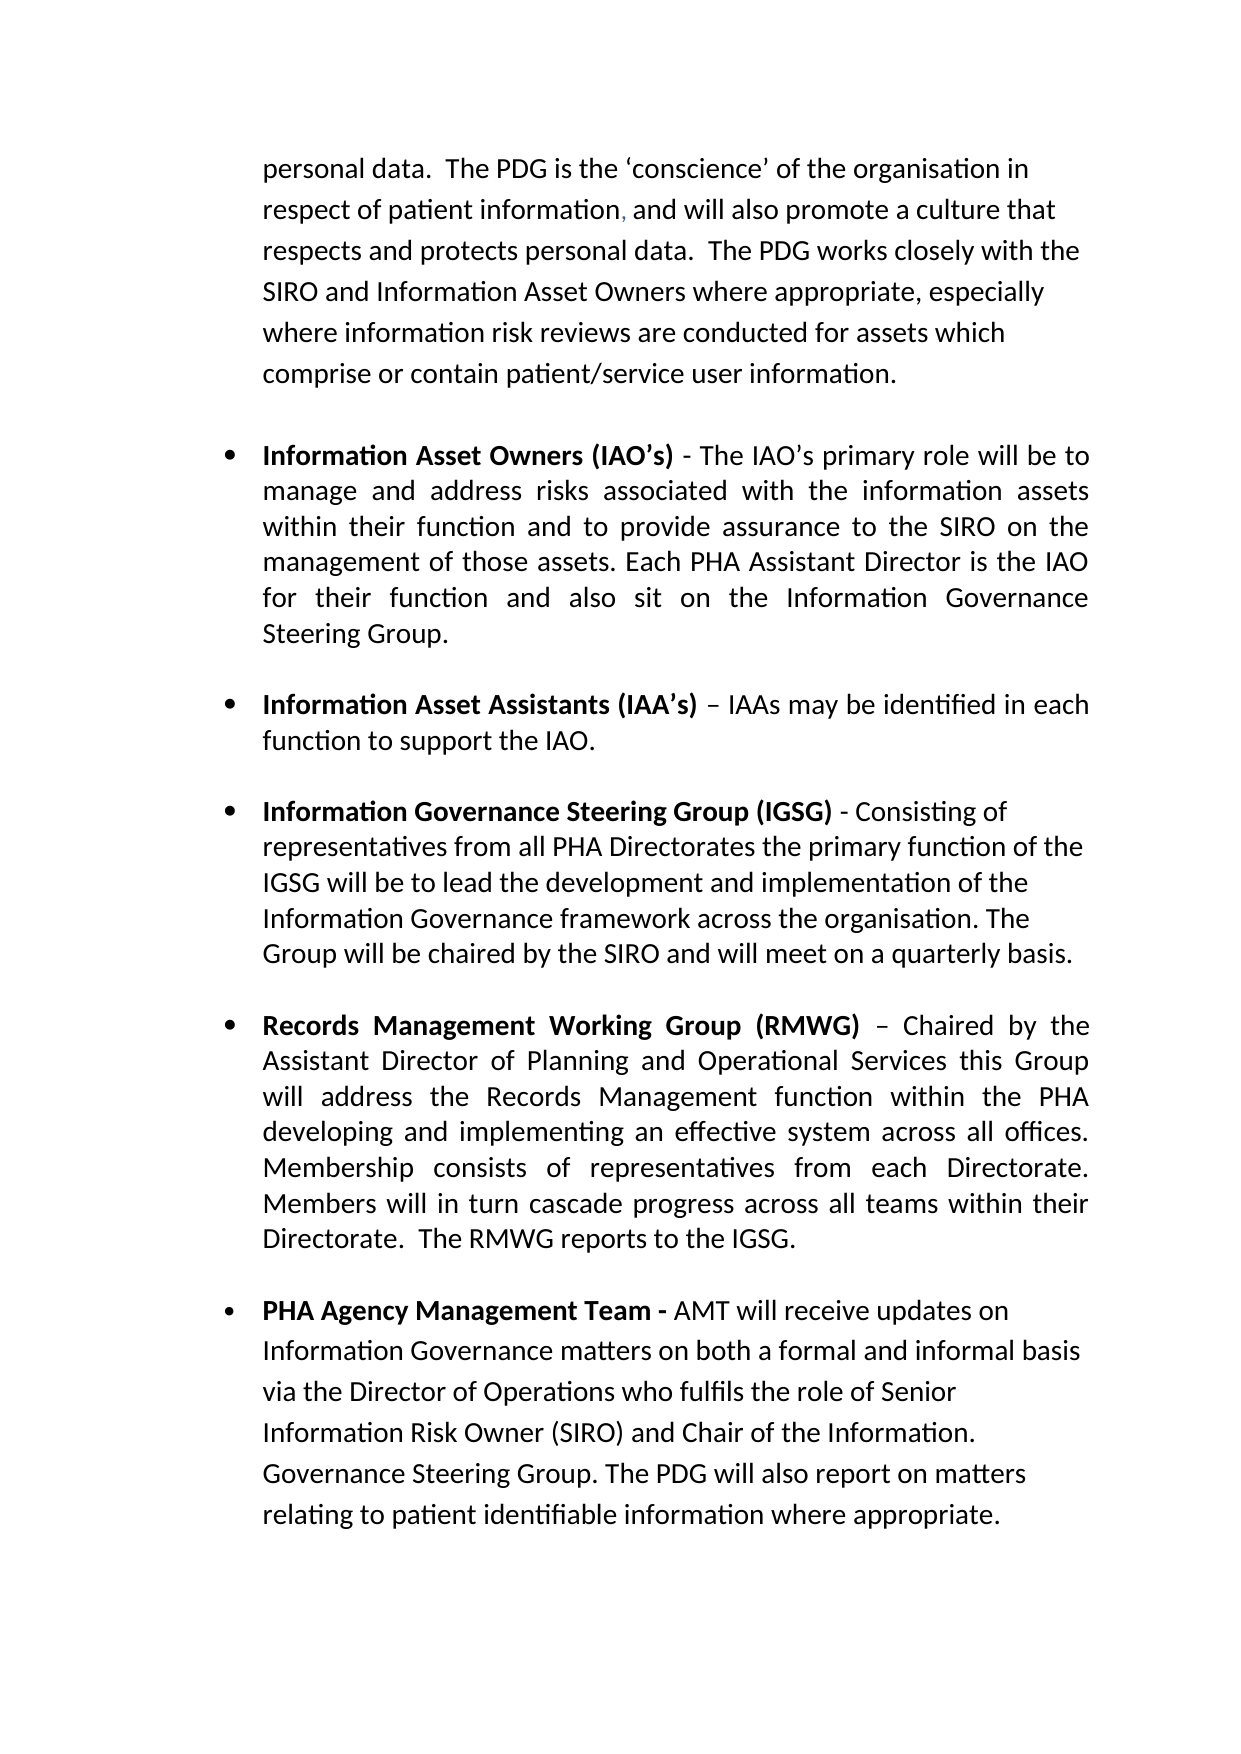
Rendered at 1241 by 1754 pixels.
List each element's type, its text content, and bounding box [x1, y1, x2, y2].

list Information Asset Owners (IAO’s) - The IAO’s primary role will be to manage and address risks associated with the information assets within their function and to provide assurance to the SIRO on the management of those assets. Each PHA Assistant Director is the IAO for their function and also sit on the Information Governance Steering Group. [225, 437, 1090, 650]
list Information Asset Assistants (IAA’s) – IAAs may be identified in each function to support the IAO. [225, 686, 1090, 757]
list PHA Agency Management Team - AMT will receive updates on Information Governance matters on both a formal and informal basis via the Director of Operations who fulfils the role of Senior Information Risk Owner (SIRO) and Chair of the Information. Governance Steering Group. The PDG will also report on matters relating to patient identifiable information where appropriate. [225, 1292, 1090, 1532]
list Information Governance Steering Group (IGSG) - Consisting of representatives from all PHA Directorates the primary function of the IGSG will be to lead the development and implementation of the Information Governance framework across the organisation. The Group will be chaired by the SIRO and will meet on a quarterly basis. [225, 793, 1090, 971]
list Records Management Working Group (RMWG) – Chaired by the Assistant Director of Planning and Operational Services this Group will address the Records Management function within the PHA developing and implementing an effective system across all offices. Membership consists of representatives from each Directorate. Members will in turn cascade progress across all teams within their Directorate. The RMWG reports to the IGSG. [225, 1007, 1090, 1256]
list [225, 150, 1090, 390]
